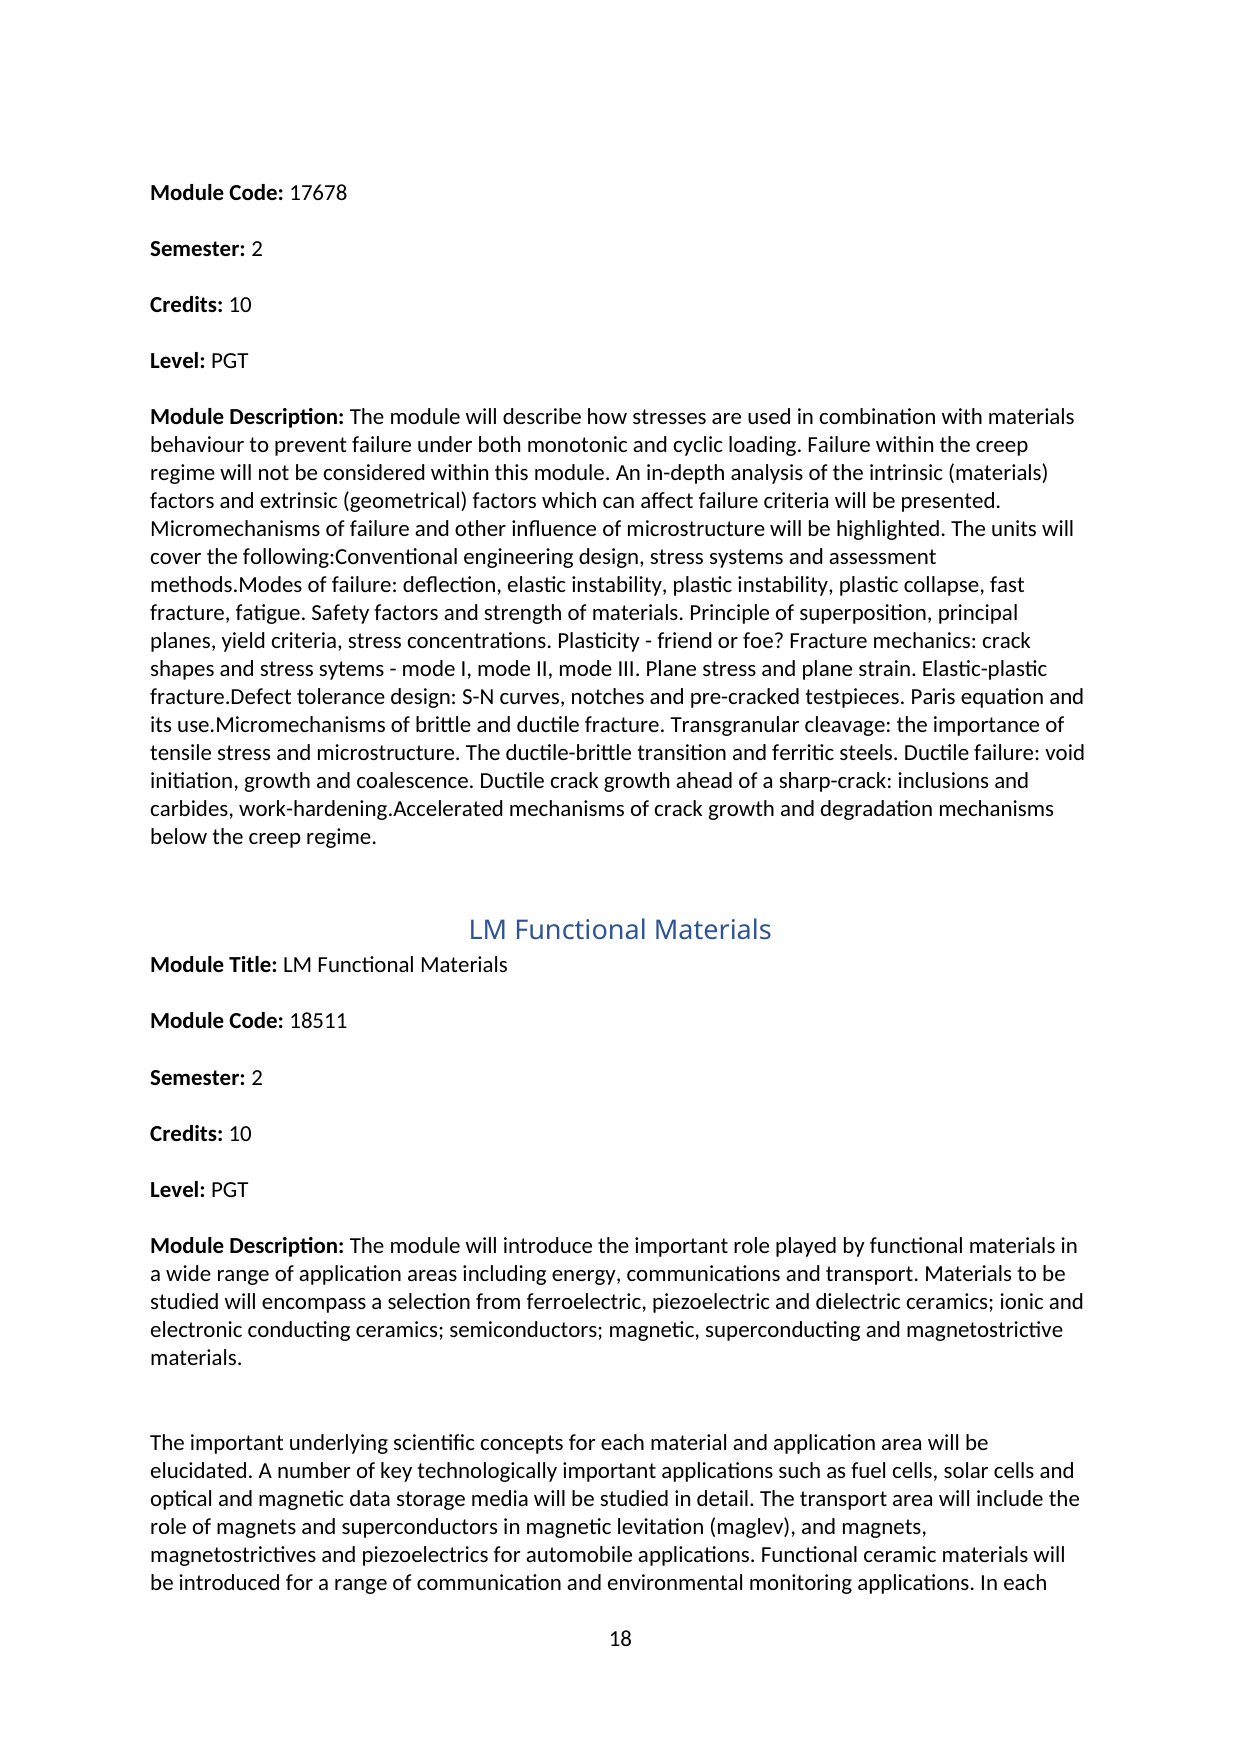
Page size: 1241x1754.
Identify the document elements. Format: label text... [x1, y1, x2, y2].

text Credits: 10 [150, 1119, 1090, 1147]
text Level: PGT [150, 1175, 1090, 1203]
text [150, 1428, 1090, 1596]
text Credits: 10 [150, 290, 1090, 318]
text Semester: 2 [150, 1063, 1090, 1091]
text Module Title: LM Functional Materials [150, 951, 1090, 978]
text Semester: 2 [150, 234, 1090, 262]
text Module Description: The module will introduce the important role played by functional materials in a wide range of application areas including energy, communications and transport. Materials to be studied will encompass a selection from ferroelectric, piezoelectric and dielectric ceramics; ionic and electronic conducting ceramics; semiconductors; magnetic, superconducting and magnetostrictive materials. [150, 1231, 1090, 1371]
text Module Code: 17678 [150, 178, 1090, 206]
text Level: PGT [150, 346, 1090, 374]
subtitle LM Functional Materials [150, 911, 1090, 948]
text Module Code: 18511 [150, 1007, 1090, 1034]
text Module Description: The module will describe how stresses are used in combination with materials behaviour to prevent failure under both monotonic and cyclic loading. Failure within the creep regime will not be considered within this module. An in-depth analysis of the intrinsic (materials) factors and extrinsic (geometrical) factors which can affect failure criteria will be presented. Micromechanisms of failure and other influence of microstructure will be highlighted. The units will cover the following:Conventional engineering design, stress systems and assessment methods.Modes of failure: deflection, elastic instability, plastic instability, plastic collapse, fast fracture, fatigue. Safety factors and strength of materials. Principle of superposition, principal planes, yield criteria, stress concentrations. Plasticity - friend or foe? Fracture mechanics: crack shapes and stress sytems - mode I, mode II, mode III. Plane stress and plane strain. Elastic-plastic fracture.Defect tolerance design: S-N curves, notches and pre-cracked testpieces. Paris equation and its use.Micromechanisms of brittle and ductile fracture. Transgranular cleavage: the importance of tensile stress and microstructure. The ductile-brittle transition and ferritic steels. Ductile failure: void initiation, growth and coalescence. Ductile crack growth ahead of a sharp-crack: inclusions and carbides, work-hardening.Accelerated mechanisms of crack growth and degradation mechanisms below the creep regime. [150, 402, 1090, 851]
